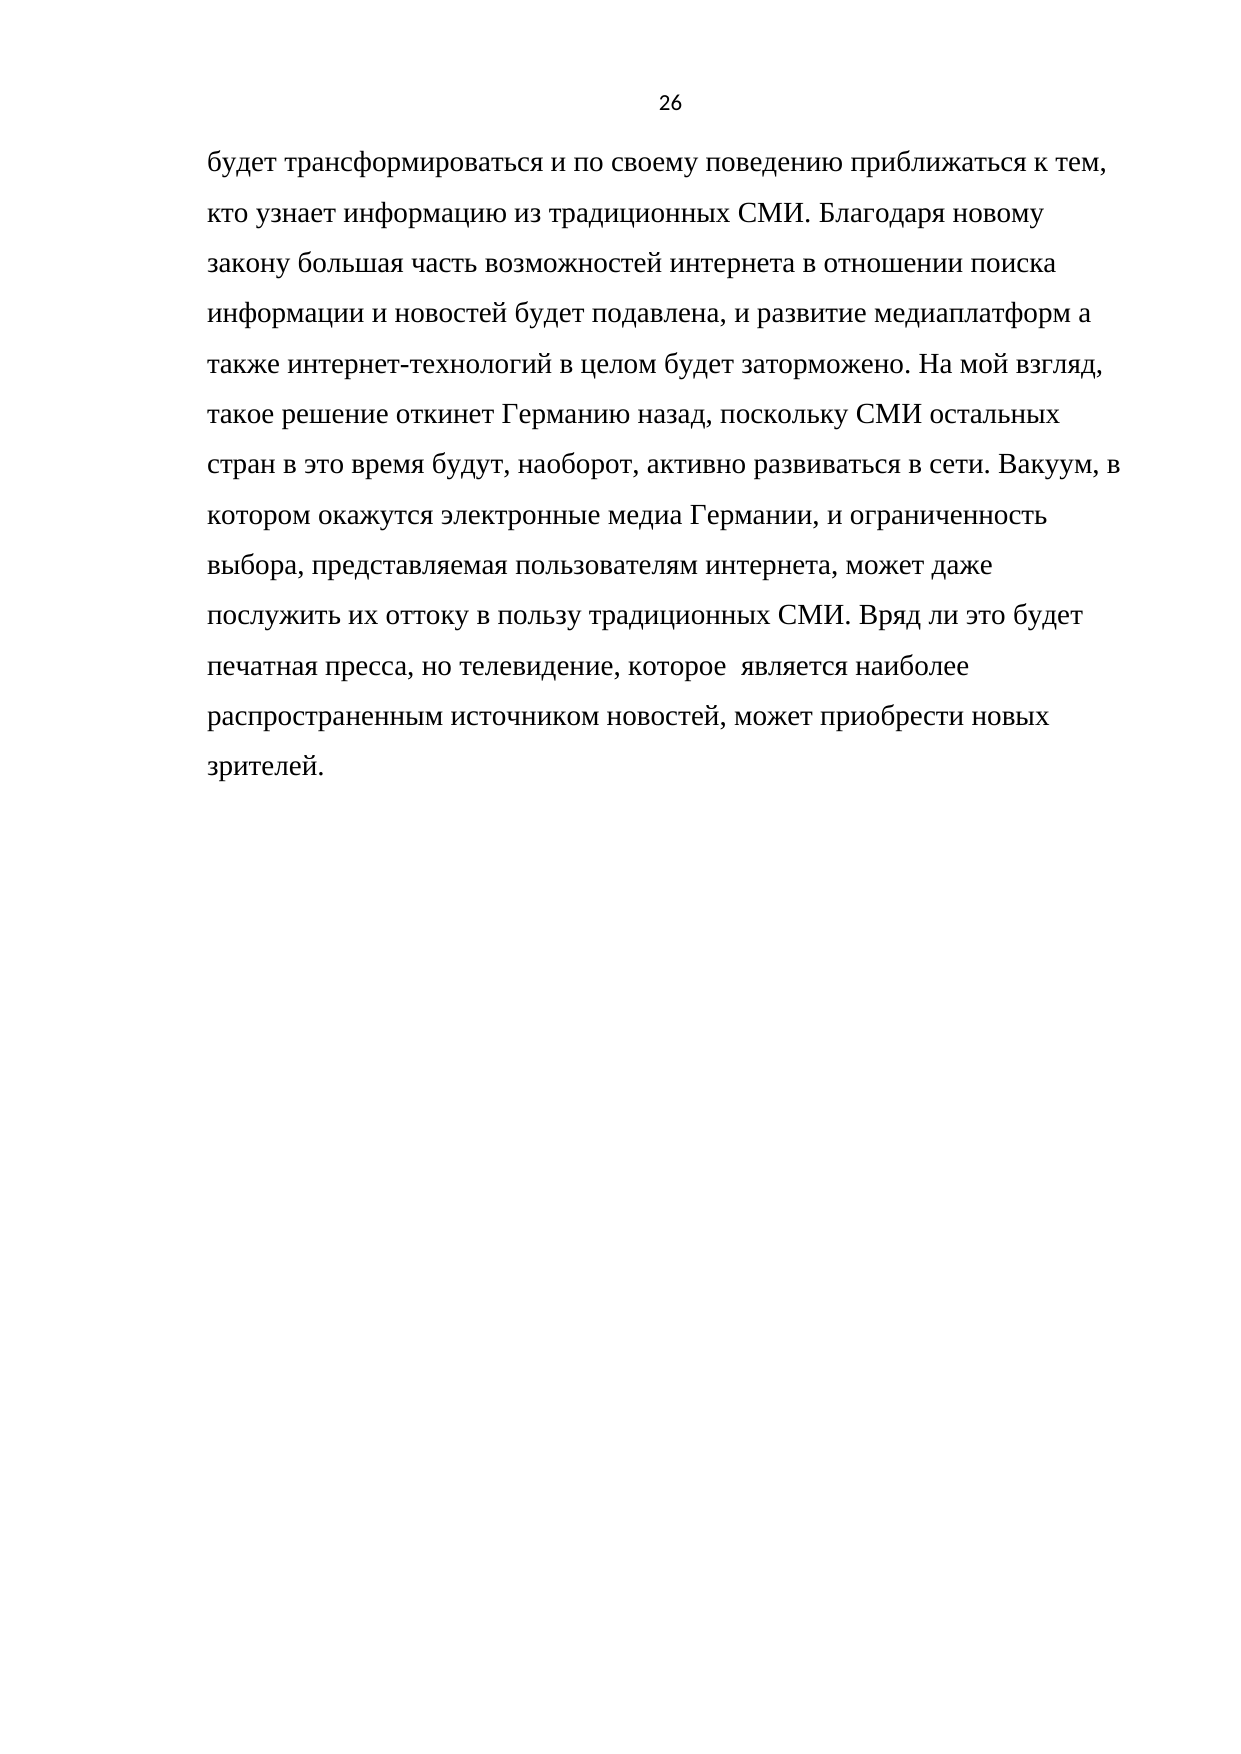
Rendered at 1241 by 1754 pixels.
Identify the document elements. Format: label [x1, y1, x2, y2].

text [207, 144, 1134, 782]
